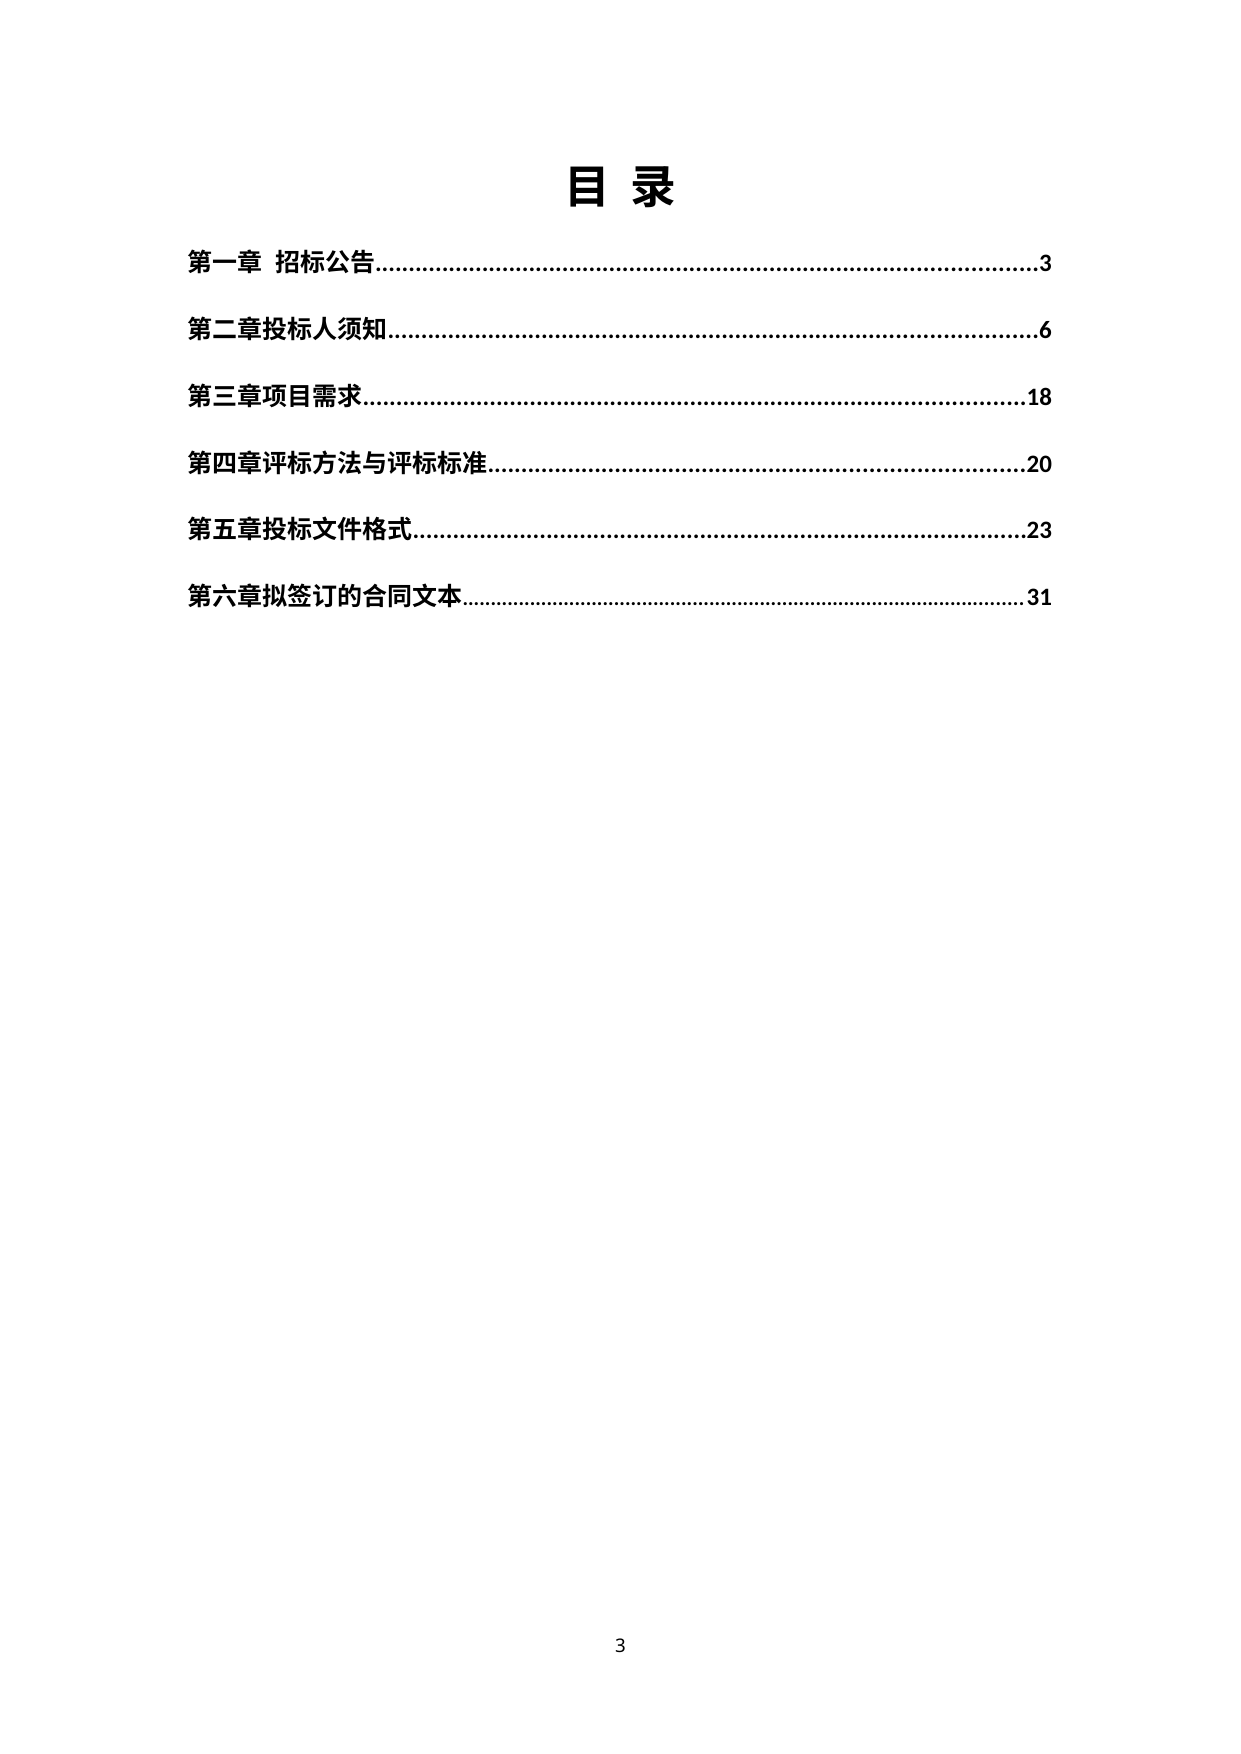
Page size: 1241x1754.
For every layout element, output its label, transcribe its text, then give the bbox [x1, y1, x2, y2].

text 第三章项目需求 18 [187, 376, 1053, 412]
text 第一章 招标公告 3 [187, 242, 1053, 279]
text 南京医科大学目 录 [187, 150, 1053, 216]
text 第五章投标文件格式 23 [187, 510, 1053, 546]
text 第六章拟签订的合同文本 31 [187, 577, 1053, 613]
text 第二章投标人须知 6 [187, 309, 1053, 346]
text 第四章评标方法与评标标准 20 [187, 443, 1053, 479]
